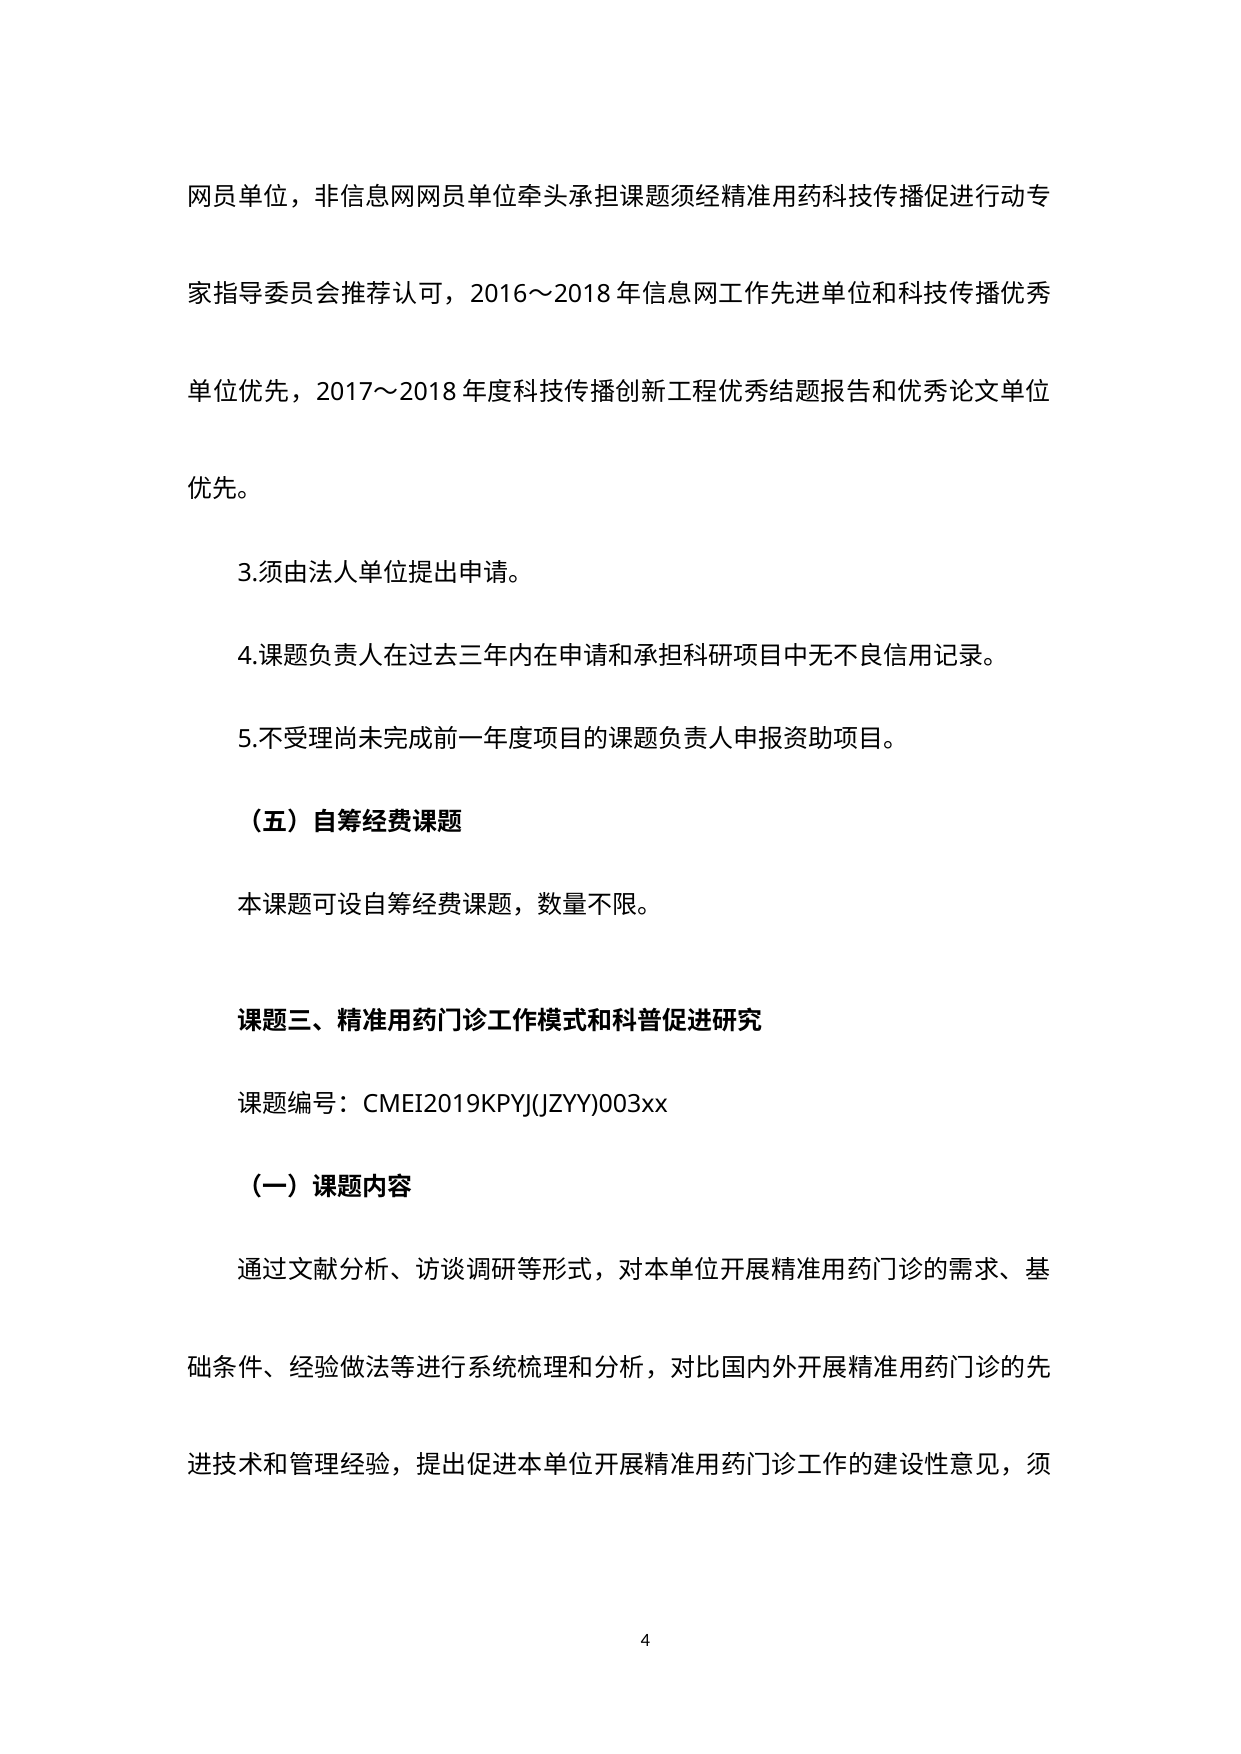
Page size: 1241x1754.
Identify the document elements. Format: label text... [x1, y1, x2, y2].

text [187, 162, 1053, 519]
text 课题三、精准用药门诊工作模式和科普促进研究 [187, 986, 1053, 1051]
text 5.不受理尚未完成前一年度项目的课题负责人申报资助项目。 [187, 704, 1053, 769]
text 课题编号：CMEI2019KPYJ(JZYY)003xx [187, 1069, 1053, 1134]
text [187, 1235, 1053, 1495]
text （五）自筹经费课题 [187, 787, 1053, 852]
text 3.须由法人单位提出申请。 [187, 538, 1053, 603]
text 本课题可设自筹经费课题，数量不限。 [187, 870, 1053, 935]
text 4.课题负责人在过去三年内在申请和承担科研项目中无不良信用记录。 [187, 621, 1053, 686]
text （一）课题内容 [187, 1152, 1053, 1217]
